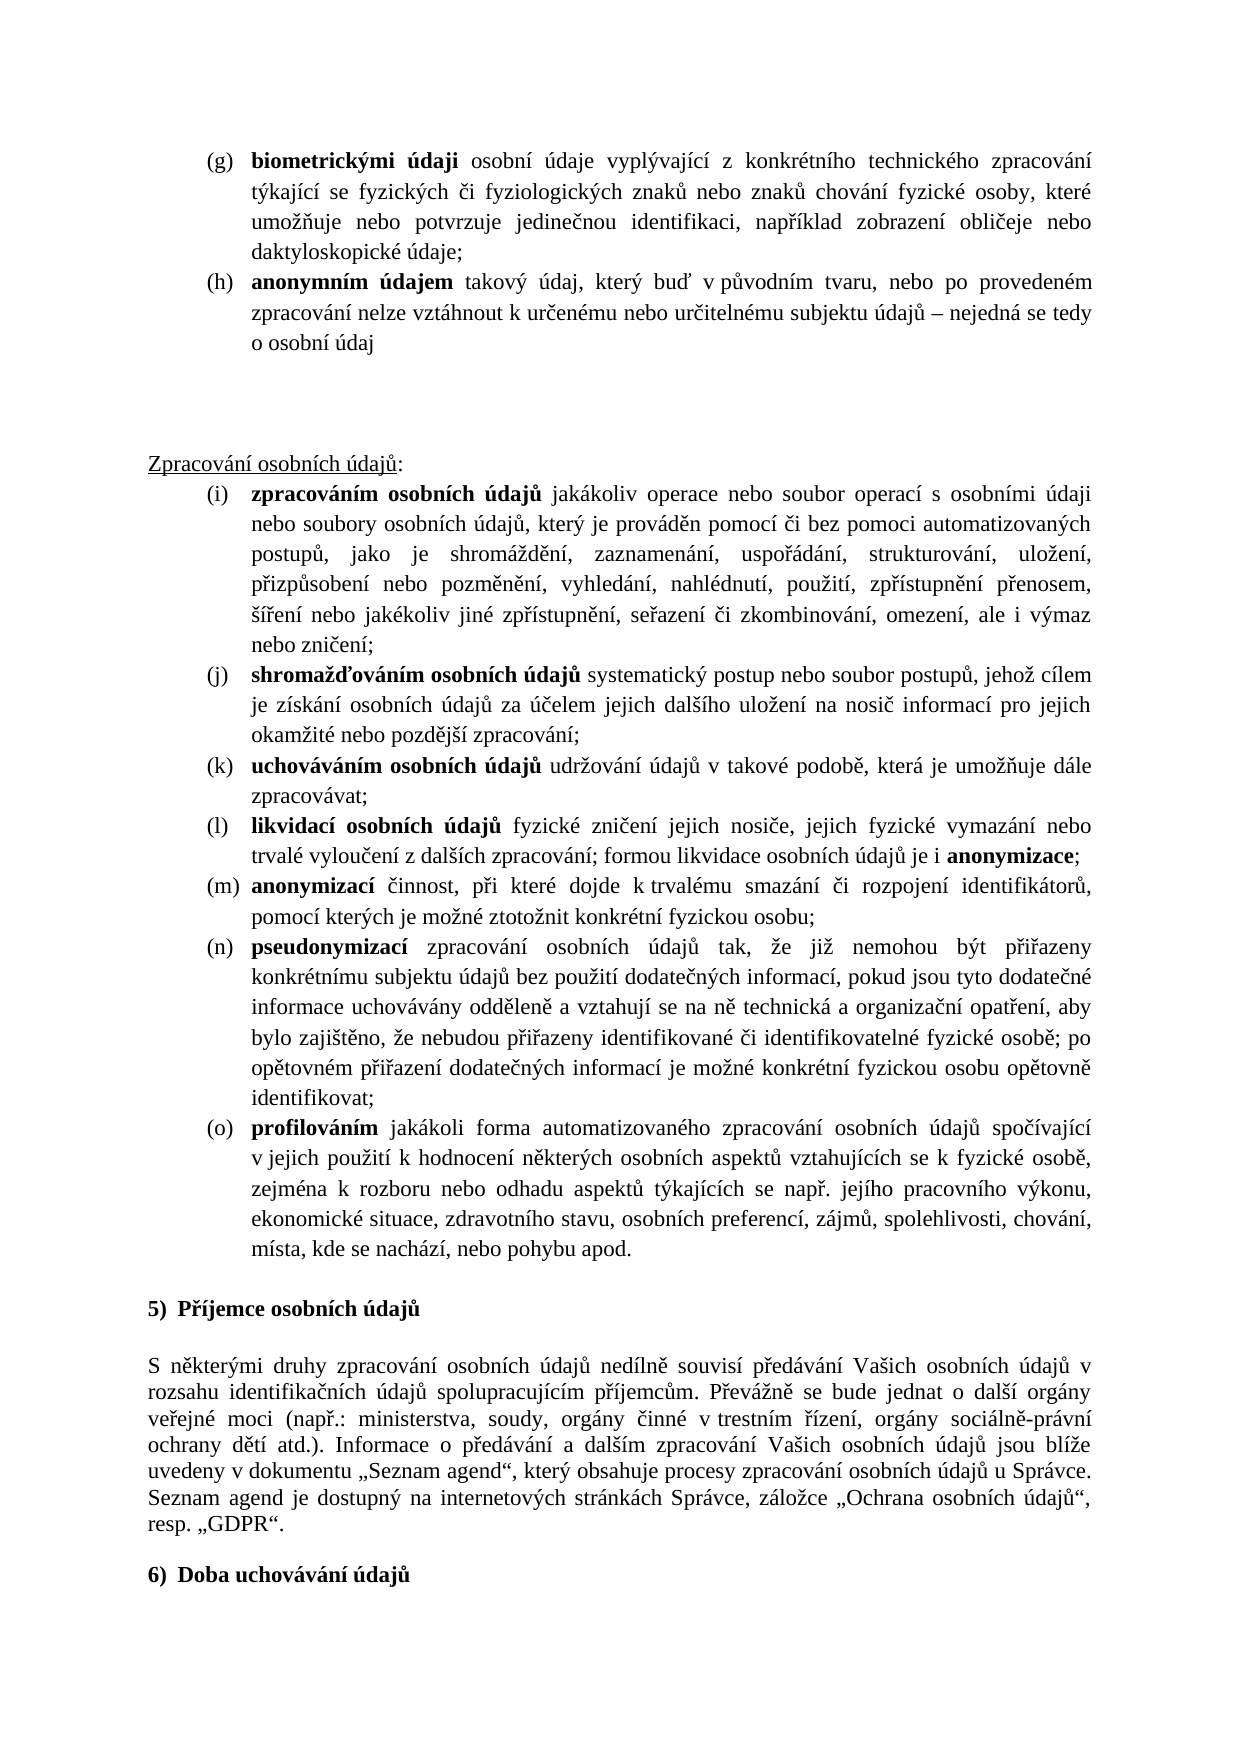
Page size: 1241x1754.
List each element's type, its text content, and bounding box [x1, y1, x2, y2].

list biometrickými údaji osobní údaje vyplývající z konkrétního technického zpracování týkající se fyzických či fyziologických znaků nebo znaků chování fyzické osoby, které umožňuje nebo potvrzuje jedinečnou identifikaci, například zobrazení obličeje nebo daktyloskopické údaje; [207, 148, 1093, 264]
list profilováním jakákoli forma automatizovaného zpracování osobních údajů spočívající v jejich použití k hodnocení některých osobních aspektů vztahujících se k fyzické osobě, zejména k rozboru nebo odhadu aspektů týkajících se např. jejího pracovního výkonu, ekonomické situace, zdravotního stavu, osobních preferencí, zájmů, spolehlivosti, chování, místa, kde se nachází, nebo pohybu apod. [207, 1114, 1093, 1261]
list Doba uchovávání údajů [148, 1561, 1093, 1587]
list uchováváním osobních údajů udržování údajů v takové podobě, která je umožňuje dále zpracovávat; [207, 752, 1093, 808]
list Zpracování osobních údajů: [148, 450, 1093, 476]
list anonymizací činnost, při které dojde k trvalému smazání či rozpojení identifikátorů, pomocí kterých je možné ztotožnit konkrétní fyzickou osobu; [207, 873, 1093, 929]
list Příjemce osobních údajů [148, 1296, 1093, 1322]
list anonymním údajem takový údaj, který buď v původním tvaru, nebo po provedeném zpracování nelze vztáhnout k určenému nebo určitelnému subjektu údajů – nejedná se tedy o osobní údaj [207, 268, 1093, 355]
list likvidací osobních údajů fyzické zničení jejich nosiče, jejich fyzické vymazání nebo trvalé vyloučení z dalších zpracování; formou likvidace osobních údajů je i anonymizace; [207, 812, 1093, 869]
list pseudonymizací zpracování osobních údajů tak, že již nemohou být přiřazeny konkrétnímu subjektu údajů bez použití dodatečných informací, pokud jsou tyto dodatečné informace uchovávány odděleně a vztahují se na ně technická a organizační opatření, aby bylo zajištěno, že nebudou přiřazeny identifikované či identifikovatelné fyzické osobě; po opětovném přiřazení dodatečných informací je možné konkrétní fyzickou osobu opětovně identifikovat; [207, 933, 1093, 1110]
list shromažďováním osobních údajů systematický postup nebo soubor postupů, jehož cílem je získání osobních údajů za účelem jejich dalšího uložení na nosič informací pro jejich okamžité nebo pozdější zpracování; [207, 661, 1093, 748]
list zpracováním osobních údajů jakákoliv operace nebo soubor operací s osobními údaji nebo soubory osobních údajů, který je prováděn pomocí či bez pomoci automatizovaných postupů, jako je shromáždění, zaznamenání, uspořádání, strukturování, uložení, přizpůsobení nebo pozměnění, vyhledání, nahlédnutí, použití, zpřístupnění přenosem, šíření nebo jakékoliv jiné zpřístupnění, seřazení či zkombinování, omezení, ale i výmaz nebo zničení; [207, 480, 1093, 657]
text S některými druhy zpracování osobních údajů nedílně souvisí předávání Vašich osobních údajů v rozsahu identifikačních údajů spolupracujícím příjemcům. Převážně se bude jednat o další orgány veřejné moci (např.: ministerstva, soudy, orgány činné v trestním řízení, orgány sociálně-právní ochrany dětí atd.). Informace o předávání a dalším zpracování Vašich osobních údajů jsou blíže uvedeny v dokumentu „Seznam agend“, který obsahuje procesy zpracování osobních údajů u Správce. Seznam agend je dostupný na internetových stránkách Správce, záložce „Ochrana osobních údajů“, resp. „GDPR“. [148, 1352, 1093, 1537]
